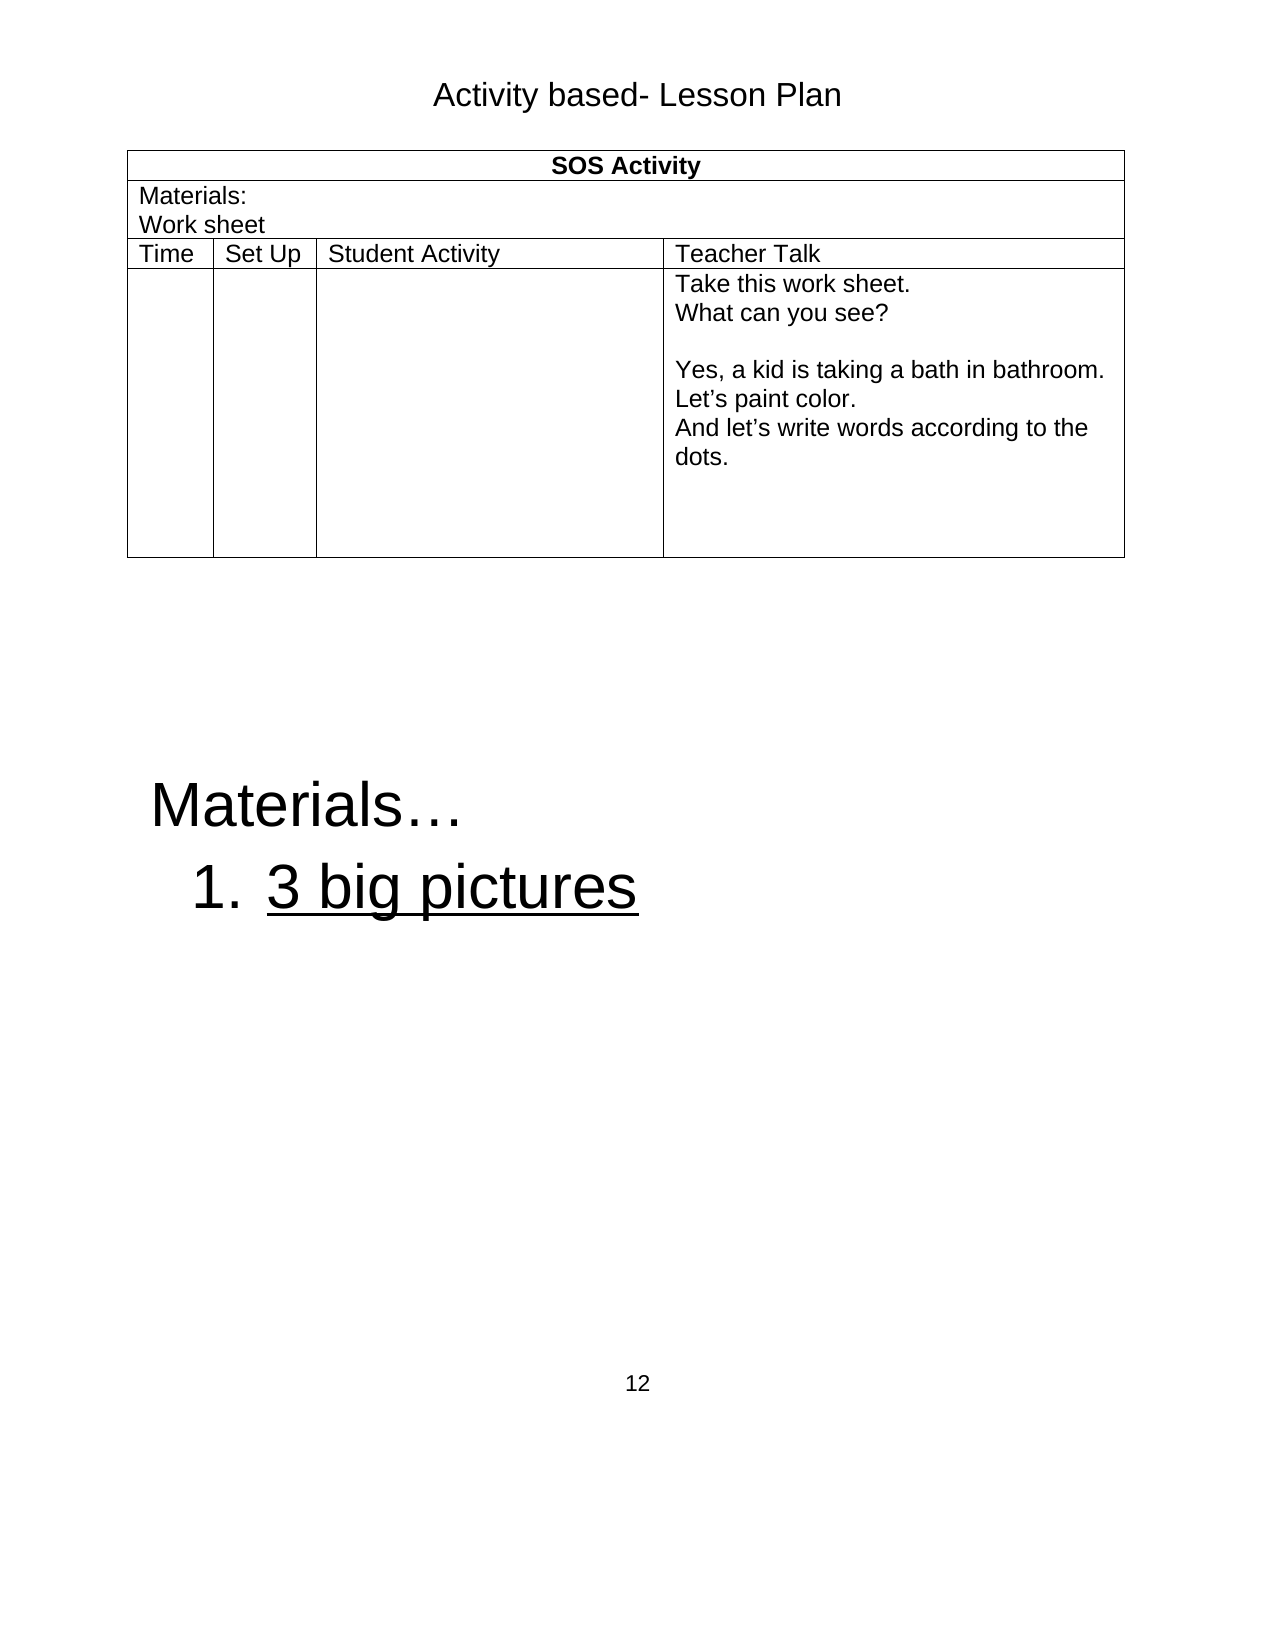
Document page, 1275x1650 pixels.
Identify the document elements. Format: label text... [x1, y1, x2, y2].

table_cell Time [128, 239, 213, 268]
table_cell Materials: Work sheet [128, 181, 1124, 238]
table_cell [128, 269, 213, 557]
table_cell Student Activity [317, 239, 663, 268]
table_cell [317, 269, 663, 557]
table_cell Teacher Talk [664, 239, 1124, 268]
list 3 big pictures [192, 850, 1125, 922]
table_cell [214, 269, 316, 557]
table_cell Take this work sheet. What can you see? Yes, a kid is taking a bath in bathroom. Let’s paint color. And let’s write words according to the dots. [664, 269, 1124, 557]
table_header SOS Activity [128, 151, 1124, 180]
text Materials… [150, 768, 1125, 840]
table_cell Set Up [214, 239, 316, 268]
